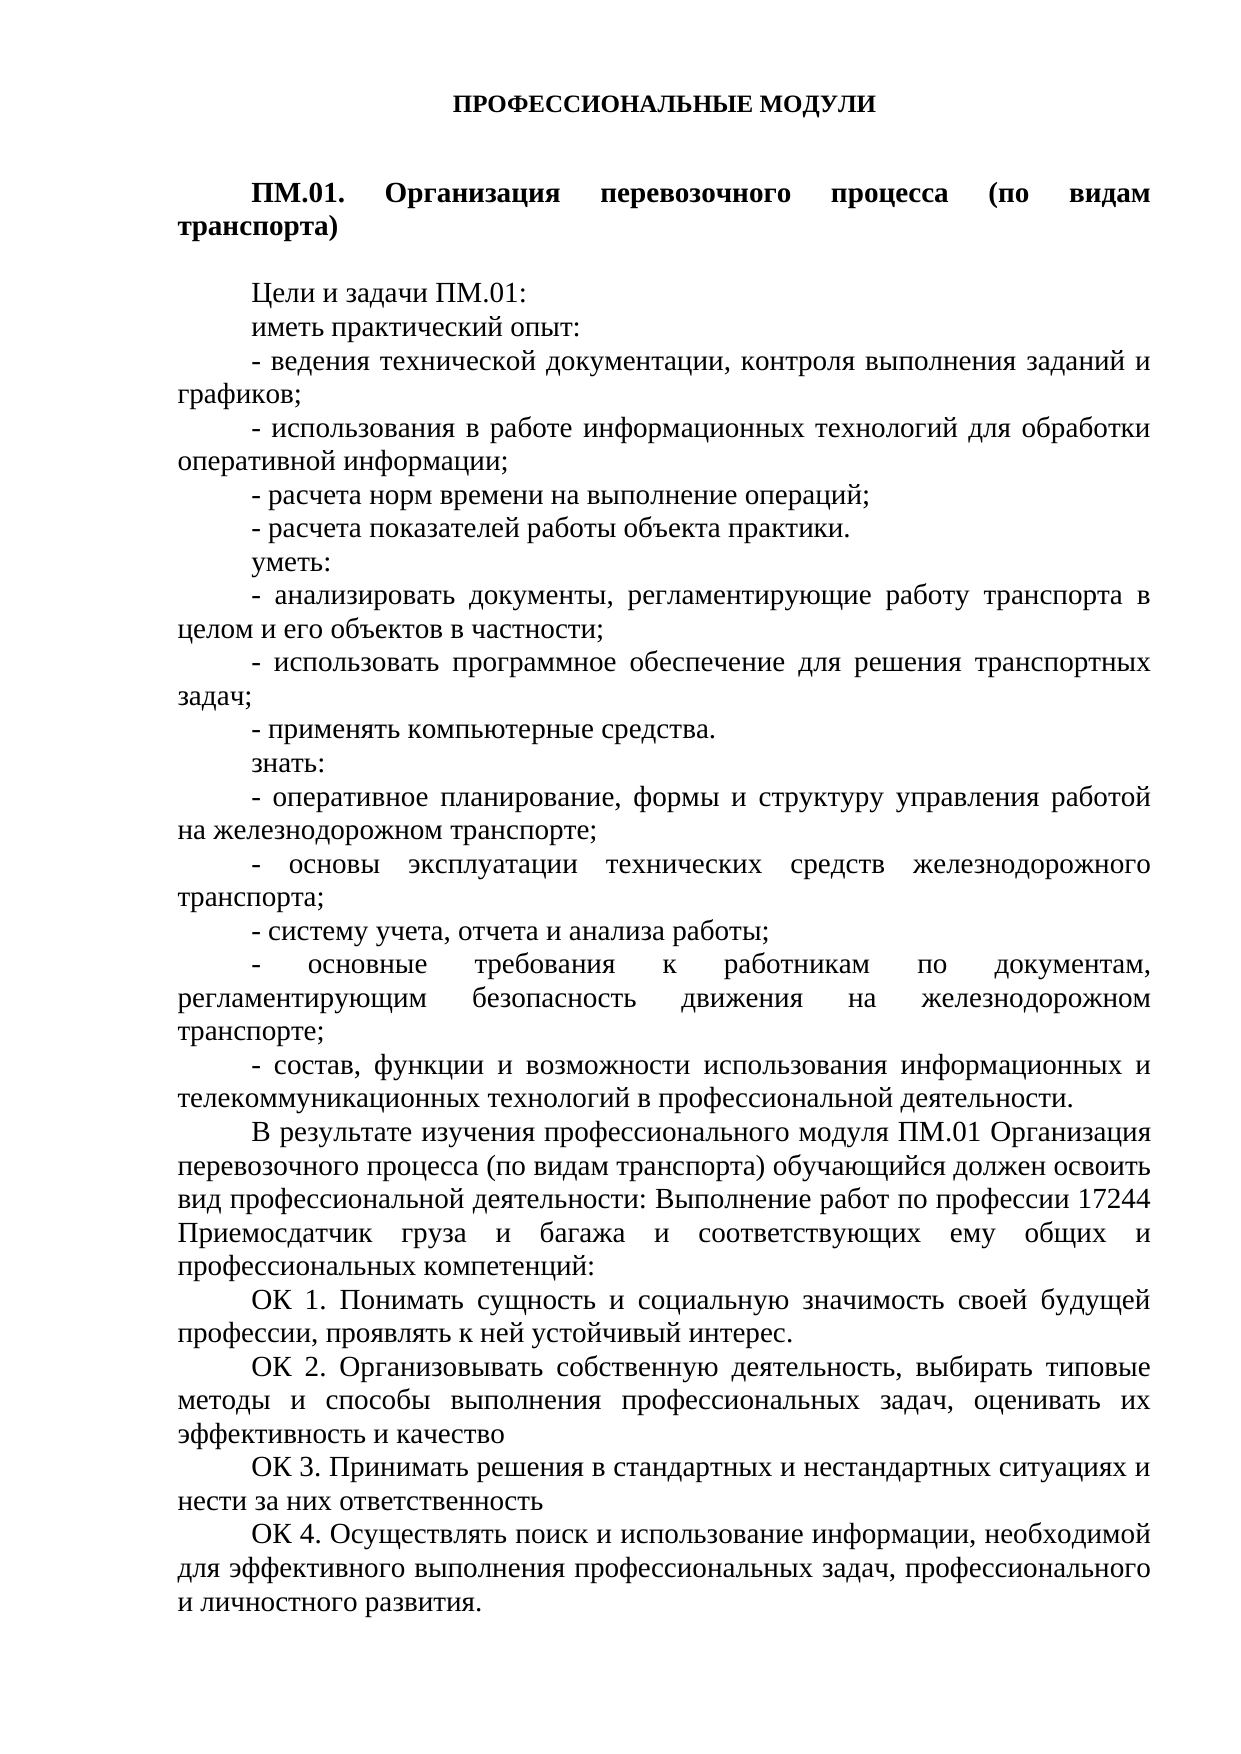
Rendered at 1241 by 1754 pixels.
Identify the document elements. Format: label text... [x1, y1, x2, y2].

text В результате изучения профессионального модуля ПМ.01 Организация перевозочного процесса (по видам транспорта) обучающийся должен освоить вид профессиональной деятельности: Выполнение работ по профессии 17244 Приемосдатчик груза и багажа и соответствующих ему общих и профессиональных компетенций: [177, 1114, 1152, 1282]
text ПМ.01. Организация перевозочного процесса (по видам транспорта) [177, 175, 1152, 242]
text ОК 2. Организовывать собственную деятельность, выбирать типовые методы и способы выполнения профессиональных задач, оценивать их эффективность и качество [177, 1349, 1152, 1449]
text - расчета показателей работы объекта практики. [177, 510, 1152, 544]
text - основные требования к работникам по документам, регламентирующим безопасность движения на железнодорожном транспорте; [177, 946, 1152, 1047]
text - оперативное планирование, формы и структуру управления работой на железнодорожном транспорте; [177, 779, 1152, 846]
text ОК 1. Понимать сущность и социальную значимость своей будущей профессии, проявлять к ней устойчивый интерес. [177, 1282, 1152, 1349]
text - использовать программное обеспечение для решения транспортных задач; [177, 644, 1152, 712]
text знать: [177, 745, 1152, 779]
text - состав, функции и возможности использования информационных и телекоммуникационных технологий в профессиональной деятельности. [177, 1047, 1152, 1114]
text - ведения технической документации, контроля выполнения заданий и графиков; [177, 343, 1152, 410]
text - основы эксплуатации технических средств железнодорожного транспорта; [177, 846, 1152, 913]
text ОК 4. Осуществлять поиск и использование информации, необходимой для эффективного выполнения профессиональных задач, профессионального и личностного развития. [177, 1517, 1152, 1617]
text - анализировать документы, регламентирующие работу транспорта в целом и его объектов в частности; [177, 577, 1152, 644]
text иметь практический опыт: [177, 309, 1152, 343]
text Цели и задачи ПМ.01: [177, 276, 1152, 309]
text ПРОФЕССИОНАЛЬНЫЕ МОДУЛИ [177, 89, 1152, 117]
text - расчета норм времени на выполнение операций; [177, 477, 1152, 510]
text ОК 3. Принимать решения в стандартных и нестандартных ситуациях и нести за них ответственность [177, 1449, 1152, 1517]
text - систему учета, отчета и анализа работы; [177, 913, 1152, 946]
text уметь: [177, 544, 1152, 577]
text - использования в работе информационных технологий для обработки оперативной информации; [177, 410, 1152, 477]
text - применять компьютерные средства. [177, 712, 1152, 745]
